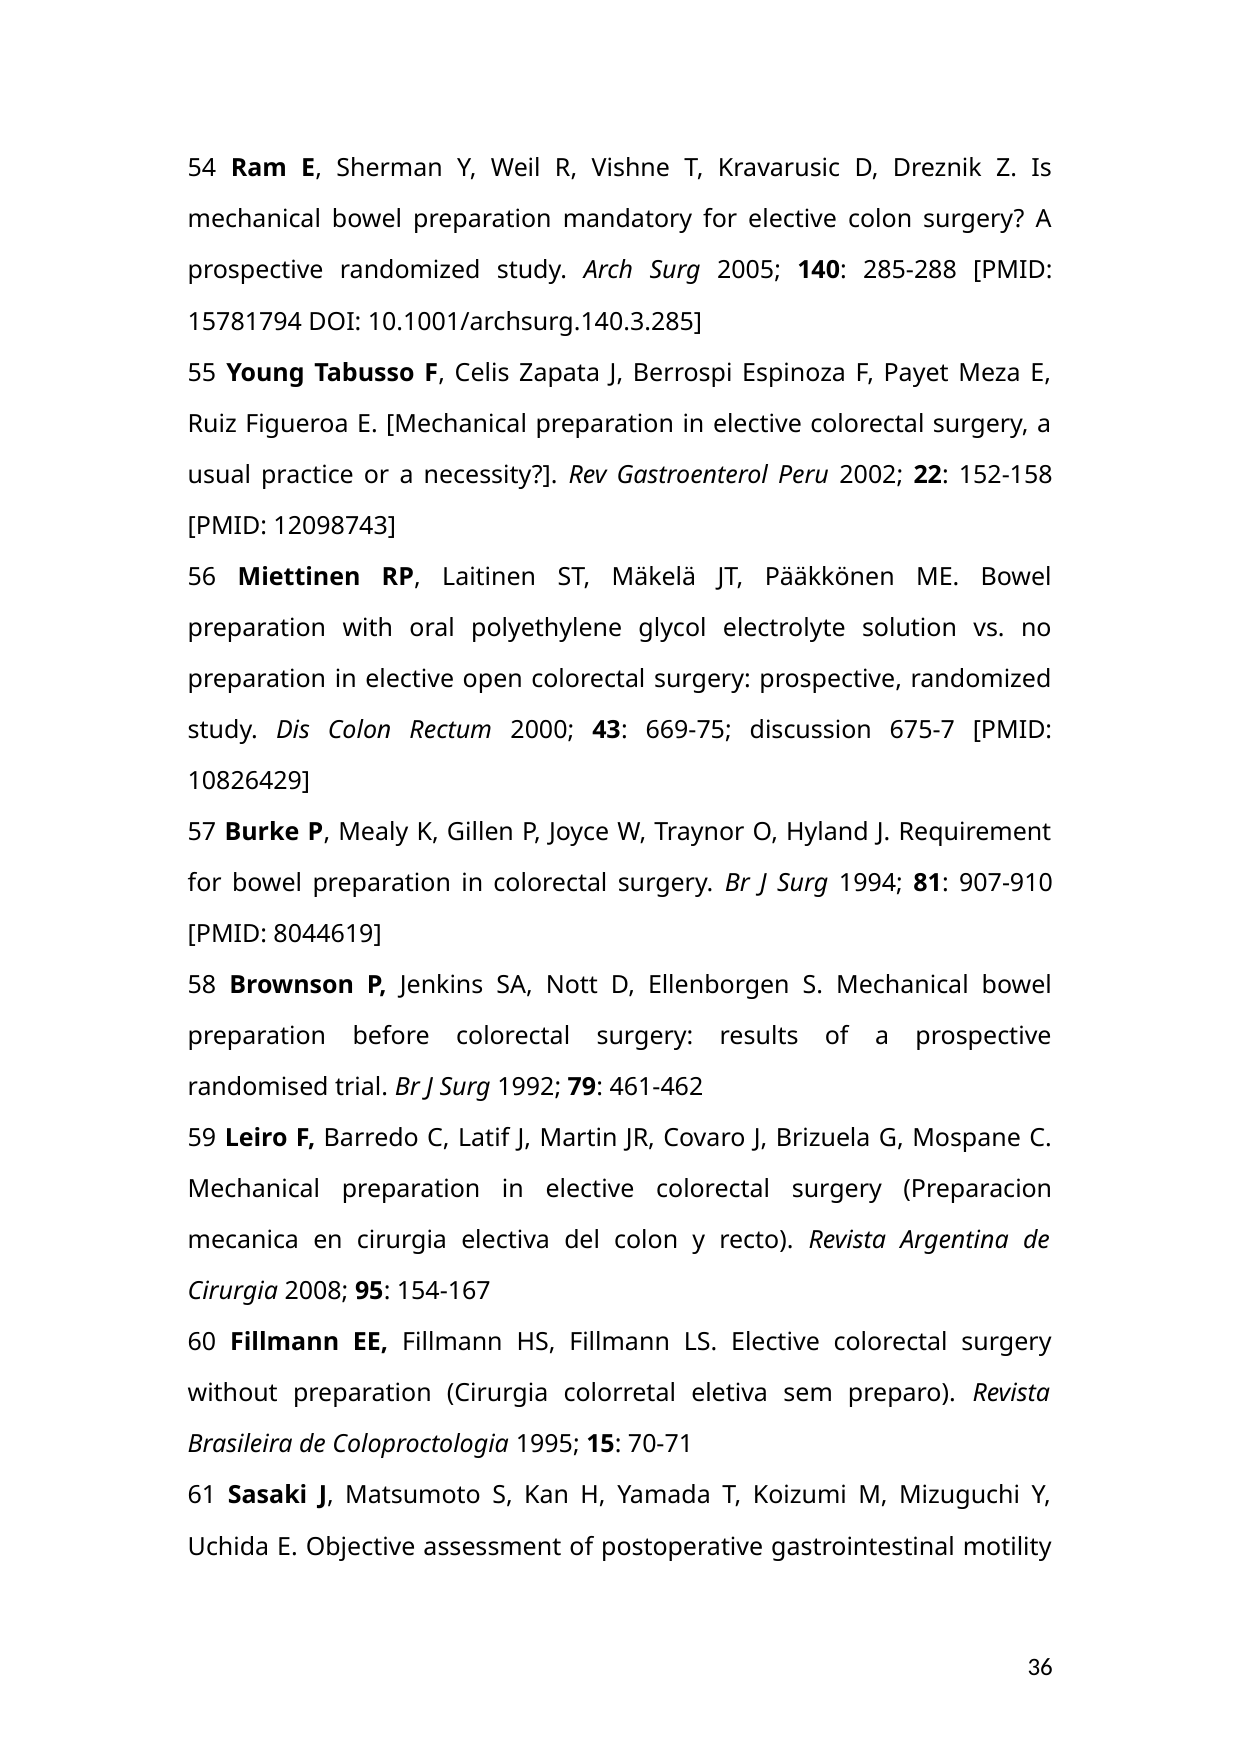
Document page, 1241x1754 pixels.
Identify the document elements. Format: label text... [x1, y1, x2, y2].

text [187, 1477, 1053, 1562]
text 60 Fillmann EE, Fillmann HS, Fillmann LS. Elective colorectal surgery without preparation (Cirurgia colorretal eletiva sem preparo). Revista Brasileira de Coloproctologia 1995; 15: 70-71 [187, 1324, 1053, 1460]
text 55 Young Tabusso F, Celis Zapata J, Berrospi Espinoza F, Payet Meza E, Ruiz Figueroa E. [Mechanical preparation in elective colorectal surgery, a usual practice or a necessity?]. Rev Gastroenterol Peru 2002; 22: 152-158 [PMID: 12098743] [187, 354, 1053, 541]
text 56 Miettinen RP, Laitinen ST, Mäkelä JT, Pääkkönen ME. Bowel preparation with oral polyethylene glycol electrolyte solution vs. no preparation in elective open colorectal surgery: prospective, randomized study. Dis Colon Rectum 2000; 43: 669-75; discussion 675-7 [PMID: 10826429] [187, 558, 1053, 797]
text 57 Burke P, Mealy K, Gillen P, Joyce W, Traynor O, Hyland J. Requirement for bowel preparation in colorectal surgery. Br J Surg 1994; 81: 907-910 [PMID: 8044619] [187, 813, 1053, 950]
text 59 Leiro F, Barredo C, Latif J, Martin JR, Covaro J, Brizuela G, Mospane C. Mechanical preparation in elective colorectal surgery (Preparacion mecanica en cirurgia electiva del colon y recto). Revista Argentina de Cirurgia 2008; 95: 154-167 [187, 1120, 1053, 1307]
text 58 Brownson P, Jenkins SA, Nott D, Ellenborgen S. Mechanical bowel preparation before colorectal surgery: results of a prospective randomised trial. Br J Surg 1992; 79: 461-462 [187, 967, 1053, 1103]
text 54 Ram E, Sherman Y, Weil R, Vishne T, Kravarusic D, Dreznik Z. Is mechanical bowel preparation mandatory for elective colon surgery? A prospective randomized study. Arch Surg 2005; 140: 285-288 [PMID: 15781794 DOI: 10.1001/archsurg.140.3.285] [187, 150, 1053, 337]
